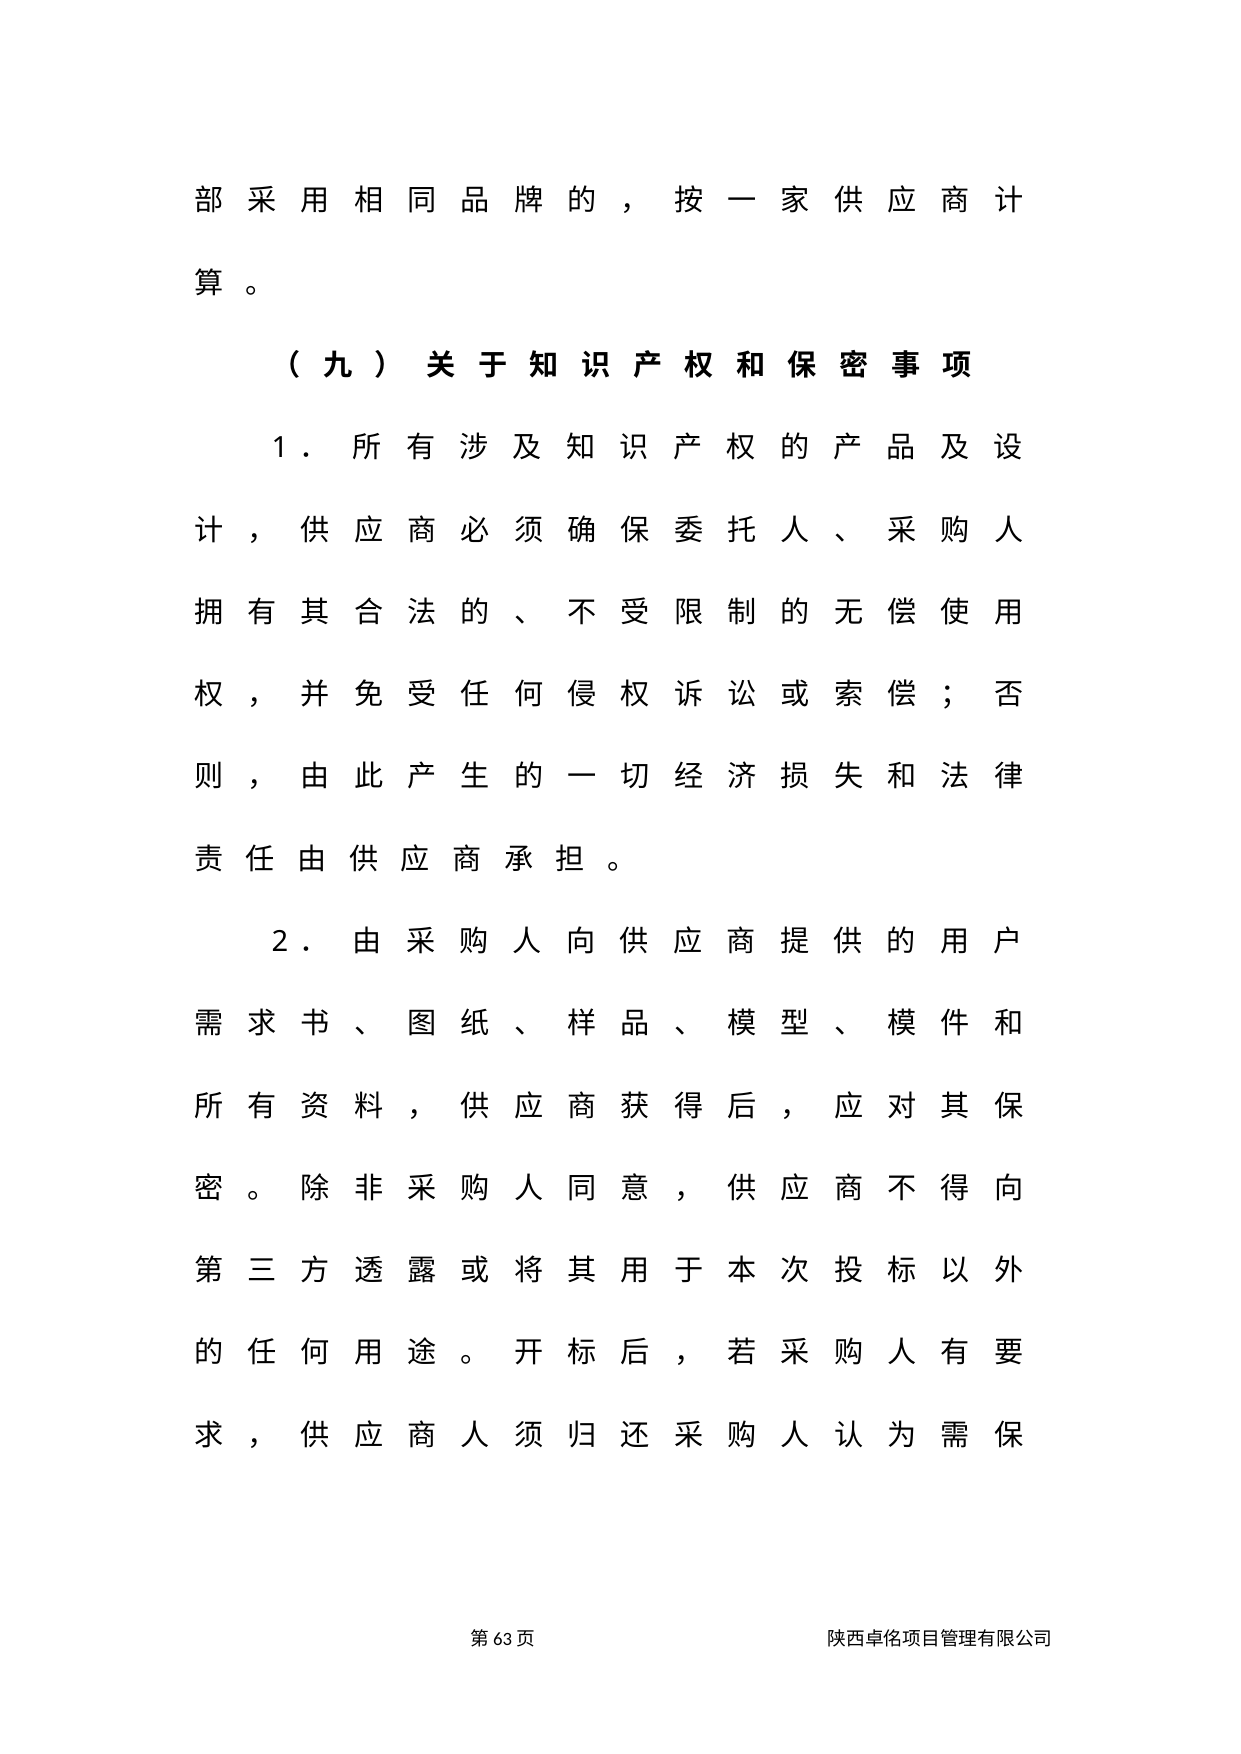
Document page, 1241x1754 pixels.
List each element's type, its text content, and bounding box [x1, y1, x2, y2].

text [194, 897, 1046, 1473]
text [194, 157, 1046, 321]
text 1．所有涉及知识产权的产品及设计，供应商必须确保委托人、采购人拥有其合法的、不受限制的无偿使用权，并免受任何侵权诉讼或索偿；否则，由此产生的一切经济损失和法律责任由供应商承担。 [194, 404, 1046, 897]
text （九）关于知识产权和保密事项 [194, 321, 1046, 404]
